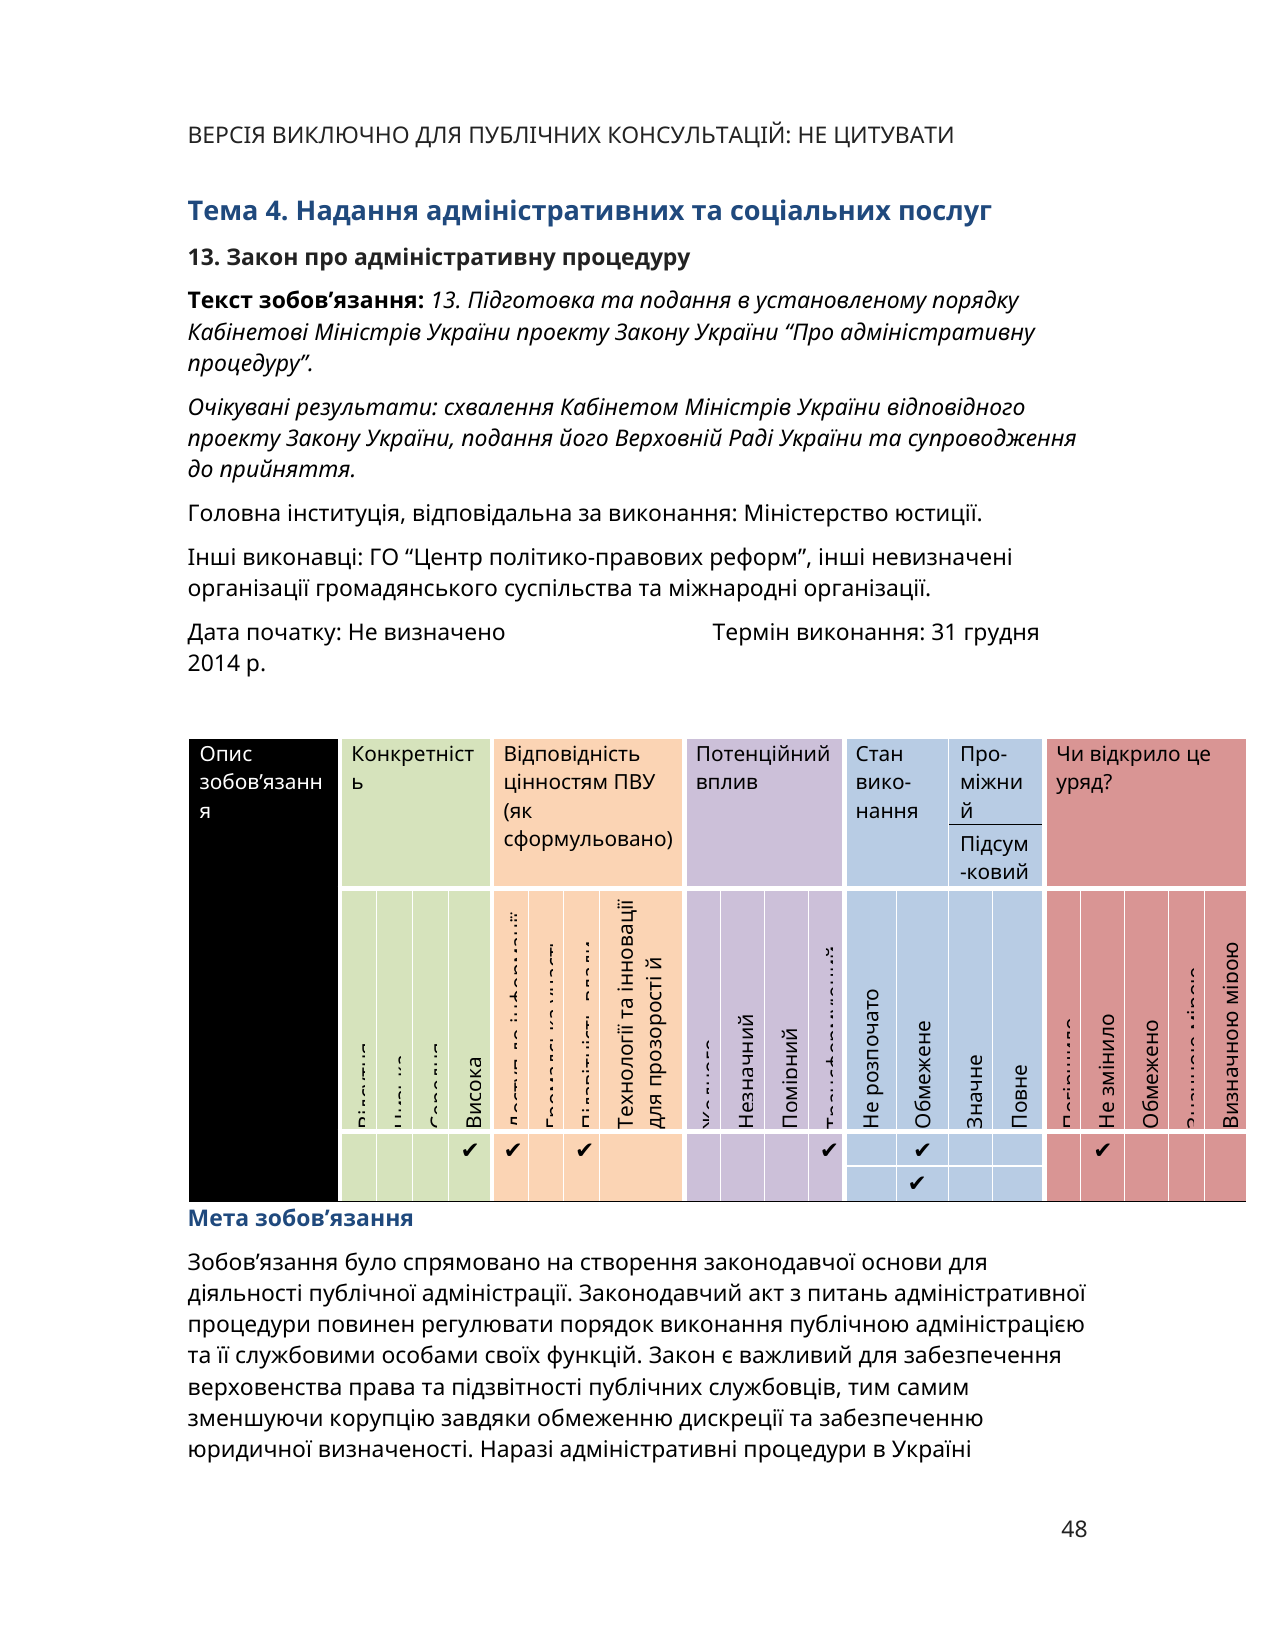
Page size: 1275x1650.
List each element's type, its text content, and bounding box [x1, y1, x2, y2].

table_cell Обмежено [1125, 891, 1168, 1129]
table_cell Значне [949, 891, 992, 1129]
table_header Відповідність цінностям ПВУ (як сформульовано) [494, 739, 682, 886]
table_cell Підзвітність влади [564, 891, 599, 1129]
table_cell Громадська участь [529, 891, 563, 1129]
table_cell Жодного [687, 891, 720, 1129]
table_cell Визначною мірою [1205, 891, 1246, 1129]
table_cell ✔ [897, 1134, 948, 1165]
table_cell [721, 1134, 764, 1201]
table_cell ✔ [494, 1134, 528, 1201]
text Дата початку: Не визначено Термін виконання: 31 грудня 2014 р. [187, 616, 1087, 678]
table_cell [1205, 1134, 1246, 1201]
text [187, 1245, 1087, 1464]
table_cell Незначний [721, 891, 764, 1129]
table_header Опис зобов’язання [189, 739, 338, 1201]
text Головна інституція, відповідальна за виконання: Міністерство юстиції. [187, 497, 1087, 528]
subtitle 13. Закон про адміністративну процедуру [187, 241, 1087, 272]
table_cell [1125, 1134, 1168, 1201]
table_cell [765, 1134, 808, 1201]
table_cell Трансформуючий [809, 891, 842, 1129]
table_cell [949, 1167, 992, 1201]
table_header Конкретність [342, 739, 490, 886]
table_header Про-міжний [949, 739, 1042, 824]
table_cell Середня [413, 891, 448, 1129]
table_cell Низька [377, 891, 412, 1129]
text Інші виконавці: ГО “Центр політико-правових реформ”, інші невизначені організації громадянського суспільства та міжнародні організації. [187, 541, 1087, 603]
table_cell [993, 1167, 1042, 1201]
table_cell Висока [449, 891, 490, 1129]
table_cell Значною мірою [1169, 891, 1204, 1129]
table_cell Доступ до інформації [494, 891, 528, 1129]
table_cell Не розпочато [847, 891, 896, 1129]
table_header Стан вико-нання [847, 739, 948, 886]
table_cell [1169, 1134, 1204, 1201]
table_cell ✔ [449, 1134, 490, 1201]
table_cell [847, 1167, 896, 1201]
table_cell Обмежене [897, 891, 948, 1129]
text Очікувані результати: схвалення Кабінетом Міністрів України відповідного проекту Закону України, подання його Верховній Раді України та супроводження до прийняття. [187, 391, 1087, 484]
table_cell [600, 1134, 682, 1201]
table_cell [847, 1134, 896, 1165]
table_cell ✔ [564, 1134, 599, 1201]
table_cell Погіршило [1047, 891, 1080, 1129]
table_cell [949, 1134, 992, 1165]
subtitle Мета зобов’язання [187, 1202, 1087, 1233]
table_cell [529, 1134, 563, 1201]
table_cell Технології та інновації для прозорості й підзвітності [600, 891, 682, 1129]
subtitle Тема 4. Надання адміністративних та соціальних послуг [187, 191, 1087, 228]
table_cell [993, 1134, 1042, 1165]
table_cell Відсутня [342, 891, 376, 1129]
table_cell [687, 1134, 720, 1201]
table_cell ✔ [1081, 1134, 1124, 1201]
table_cell ✔ [809, 1134, 842, 1201]
table_header Чи відкрило це уряд? [1047, 739, 1246, 886]
table_cell Не змінило [1081, 891, 1124, 1129]
table_cell Помірний [765, 891, 808, 1129]
table_cell ✔ [897, 1167, 948, 1201]
table_header Потенційний вплив [687, 739, 842, 886]
table_cell Підсум-ковий [949, 825, 1042, 886]
table_cell [413, 1134, 448, 1201]
table_cell [342, 1134, 376, 1201]
table_cell [377, 1134, 412, 1201]
text Текст зобов’язання: 13. Підготовка та подання в установленому порядку Кабінетові Міністрів України проекту Закону України “Про адміністративну процедуру”. [187, 284, 1087, 378]
table_cell [1047, 1134, 1080, 1201]
table_cell Повне [993, 891, 1042, 1129]
